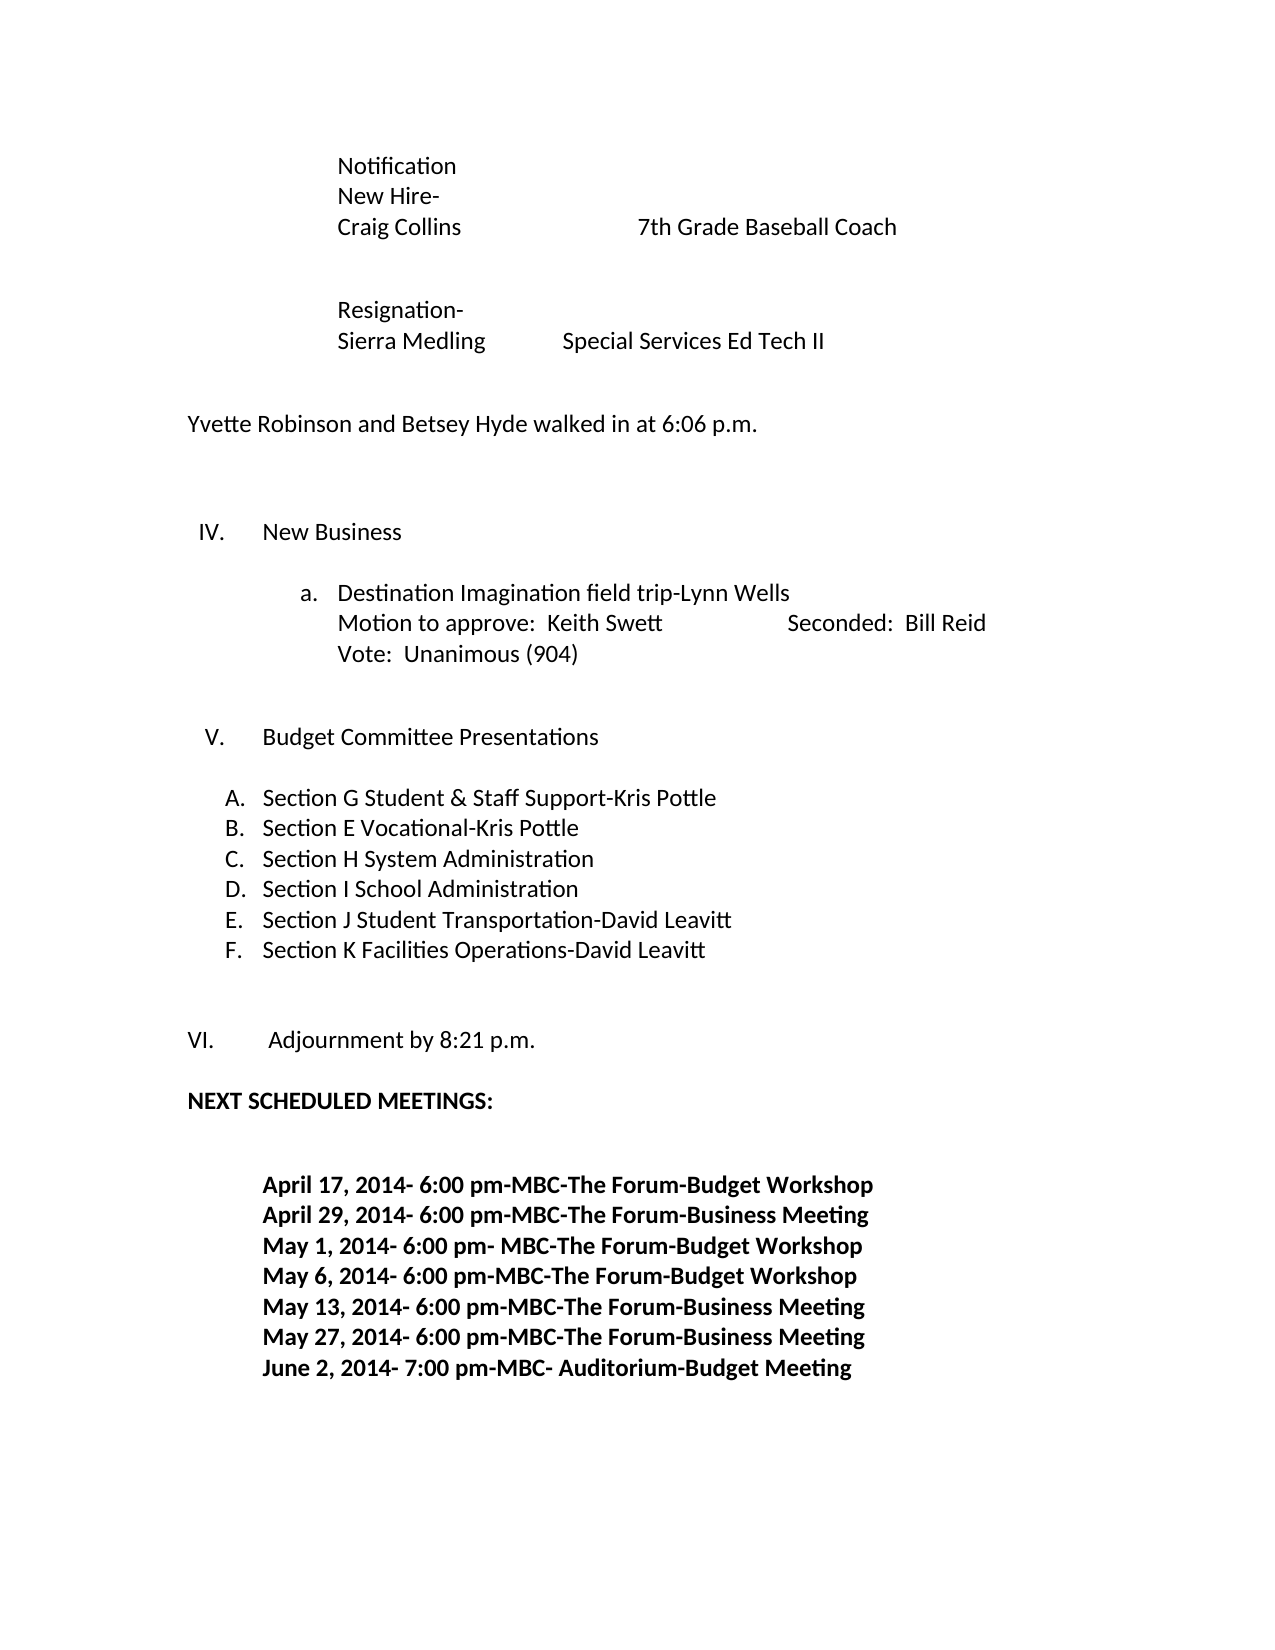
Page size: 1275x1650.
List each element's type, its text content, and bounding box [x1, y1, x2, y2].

text Yvette Robinson and Betsey Hyde walked in at 6:06 p.m. [187, 408, 1087, 439]
text May 13, 2014- 6:00 pm-MBC-The Forum-Business Meeting [262, 1291, 1087, 1321]
list New Business [225, 516, 1087, 546]
text May 1, 2014- 6:00 pm- MBC-The Forum-Budget Workshop [262, 1230, 1087, 1260]
text May 6, 2014- 6:00 pm-MBC-The Forum-Budget Workshop [262, 1260, 1087, 1291]
text VI. Adjournment by 8:21 p.m. [187, 1024, 1087, 1055]
text April 17, 2014- 6:00 pm-MBC-The Forum-Budget Workshop [262, 1169, 1087, 1199]
text Notification [337, 150, 1087, 181]
list Destination Imagination field trip-Lynn Wells [300, 577, 1087, 607]
text Sierra Medling Special Services Ed Tech II [337, 325, 1087, 355]
text Vote: Unanimous (904) [262, 638, 1087, 668]
list Section E Vocational-Kris Pottle [225, 813, 1087, 843]
text E. Section J Student Transportation-David Leavitt [187, 904, 1087, 935]
text Motion to approve: Keith Swett Seconded: Bill Reid [262, 607, 1087, 638]
list Budget Committee Presentations [225, 721, 1087, 752]
list Section K Facilities Operations-David Leavitt [225, 935, 1087, 965]
list Section H System Administration [225, 843, 1087, 874]
text New Hire- [337, 181, 1087, 211]
text NEXT SCHEDULED MEETINGS: [187, 1086, 1087, 1116]
text Resignation- [337, 294, 1087, 325]
text May 27, 2014- 6:00 pm-MBC-The Forum-Business Meeting [262, 1321, 1087, 1352]
text Craig Collins 7th Grade Baseball Coach [337, 211, 1087, 242]
text D. Section I School Administration [187, 874, 1087, 904]
text June 2, 2014- 7:00 pm-MBC- Auditorium-Budget Meeting [262, 1352, 1087, 1382]
text A. Section G Student & Staff Support-Kris Pottle [187, 782, 1087, 813]
text April 29, 2014- 6:00 pm-MBC-The Forum-Business Meeting [262, 1199, 1087, 1230]
